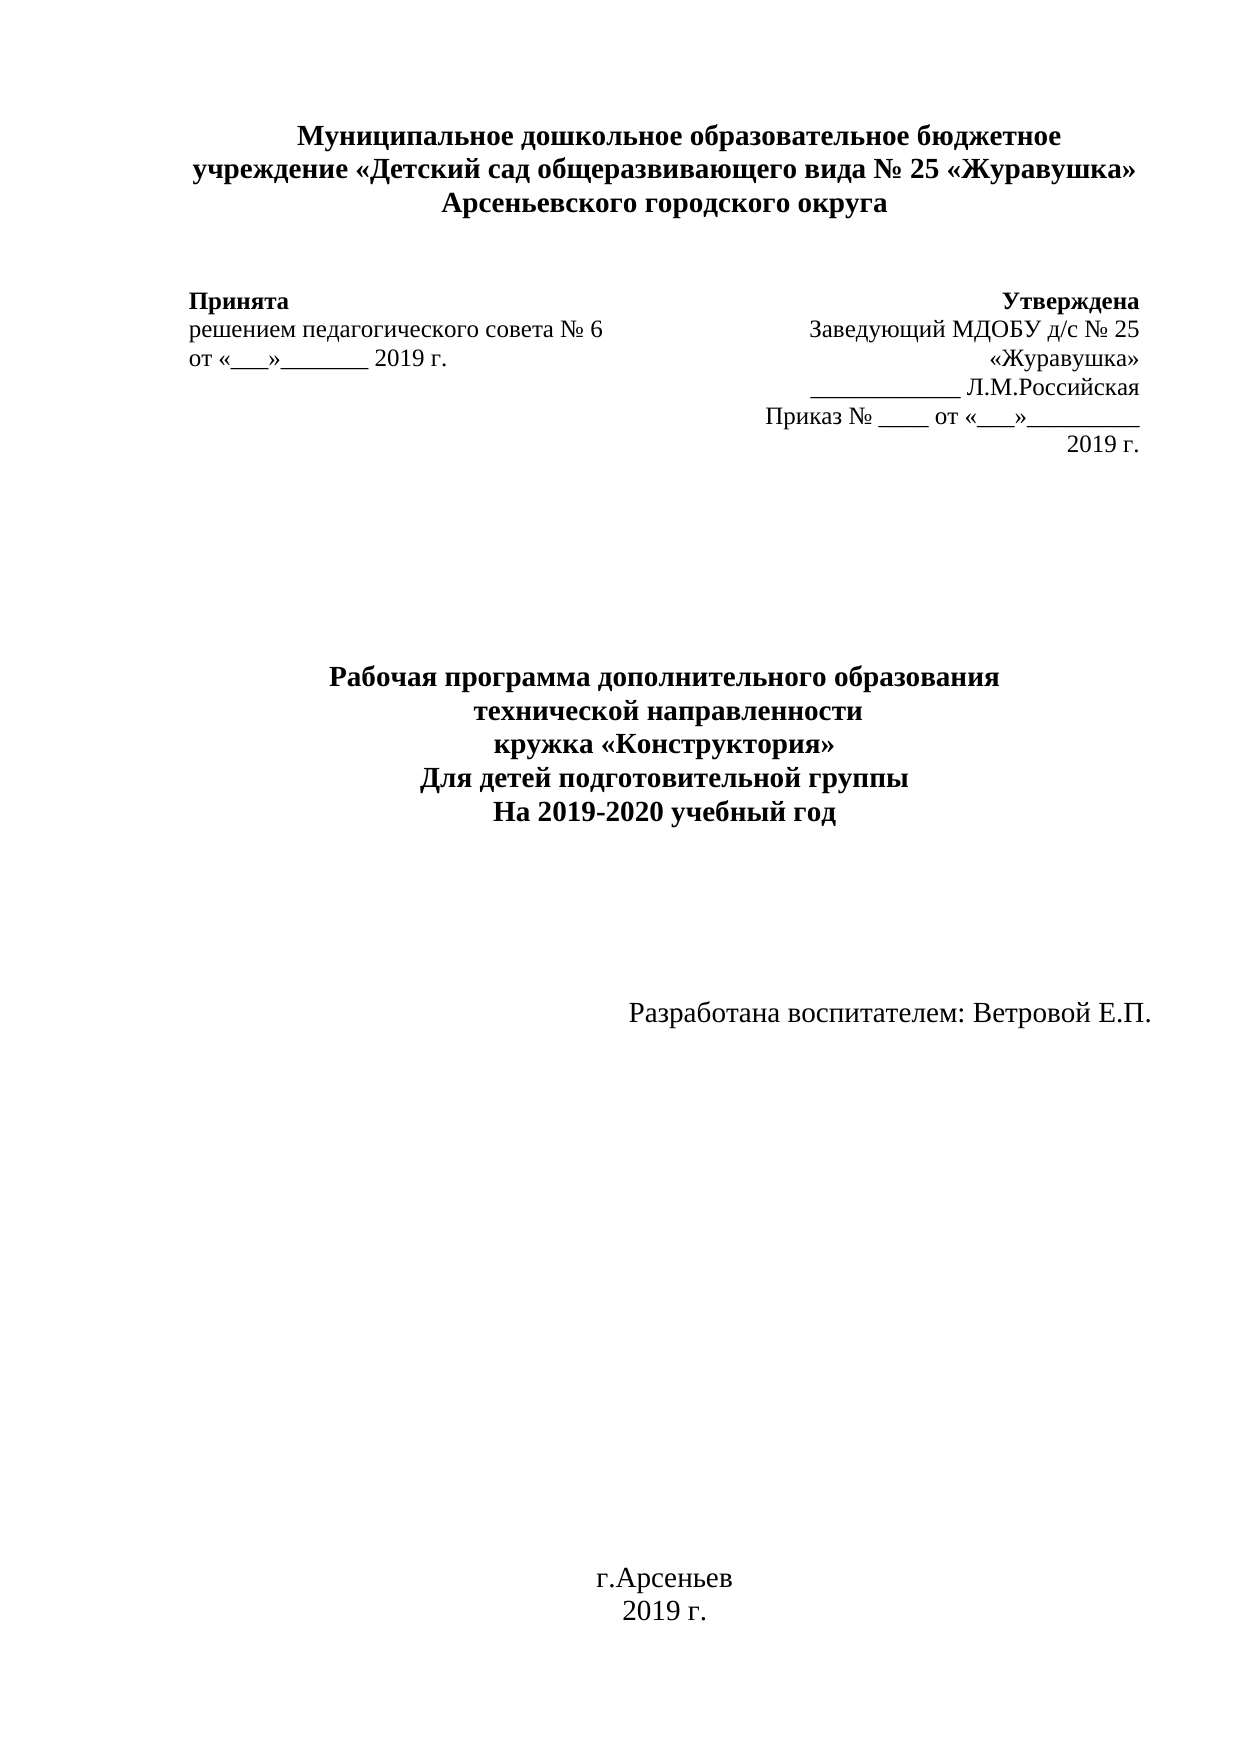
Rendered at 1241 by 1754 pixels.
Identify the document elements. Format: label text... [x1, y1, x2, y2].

text Рабочая программа дополнительного образования [177, 659, 1152, 693]
table_header Принята решением педагогического совета № 6 от «___»_______ 2019 г. [177, 286, 664, 492]
text 2019 г. [177, 1593, 1152, 1627]
text г.Арсеньев [177, 1560, 1152, 1593]
text Разработана воспитателем: Ветровой Е.П. [177, 995, 1152, 1028]
text учреждение «Детский сад общеразвивающего вида № 25 «Журавушка» Арсеньевского городского округа [177, 152, 1152, 219]
text Муниципальное дошкольное образовательное бюджетное [177, 118, 1152, 152]
text Для детей подготовительной группы [177, 760, 1152, 794]
text кружка «Конструктория» [177, 727, 1152, 760]
text На 2019-2020 учебный год [177, 794, 1152, 827]
text технической направленности [177, 693, 1152, 727]
table_header Утверждена Заведующий МДОБУ д/с № 25 «Журавушка» ____________ Л.М.Российская Приказ № ____ от «___»_________ 2019 г. [664, 286, 1151, 492]
